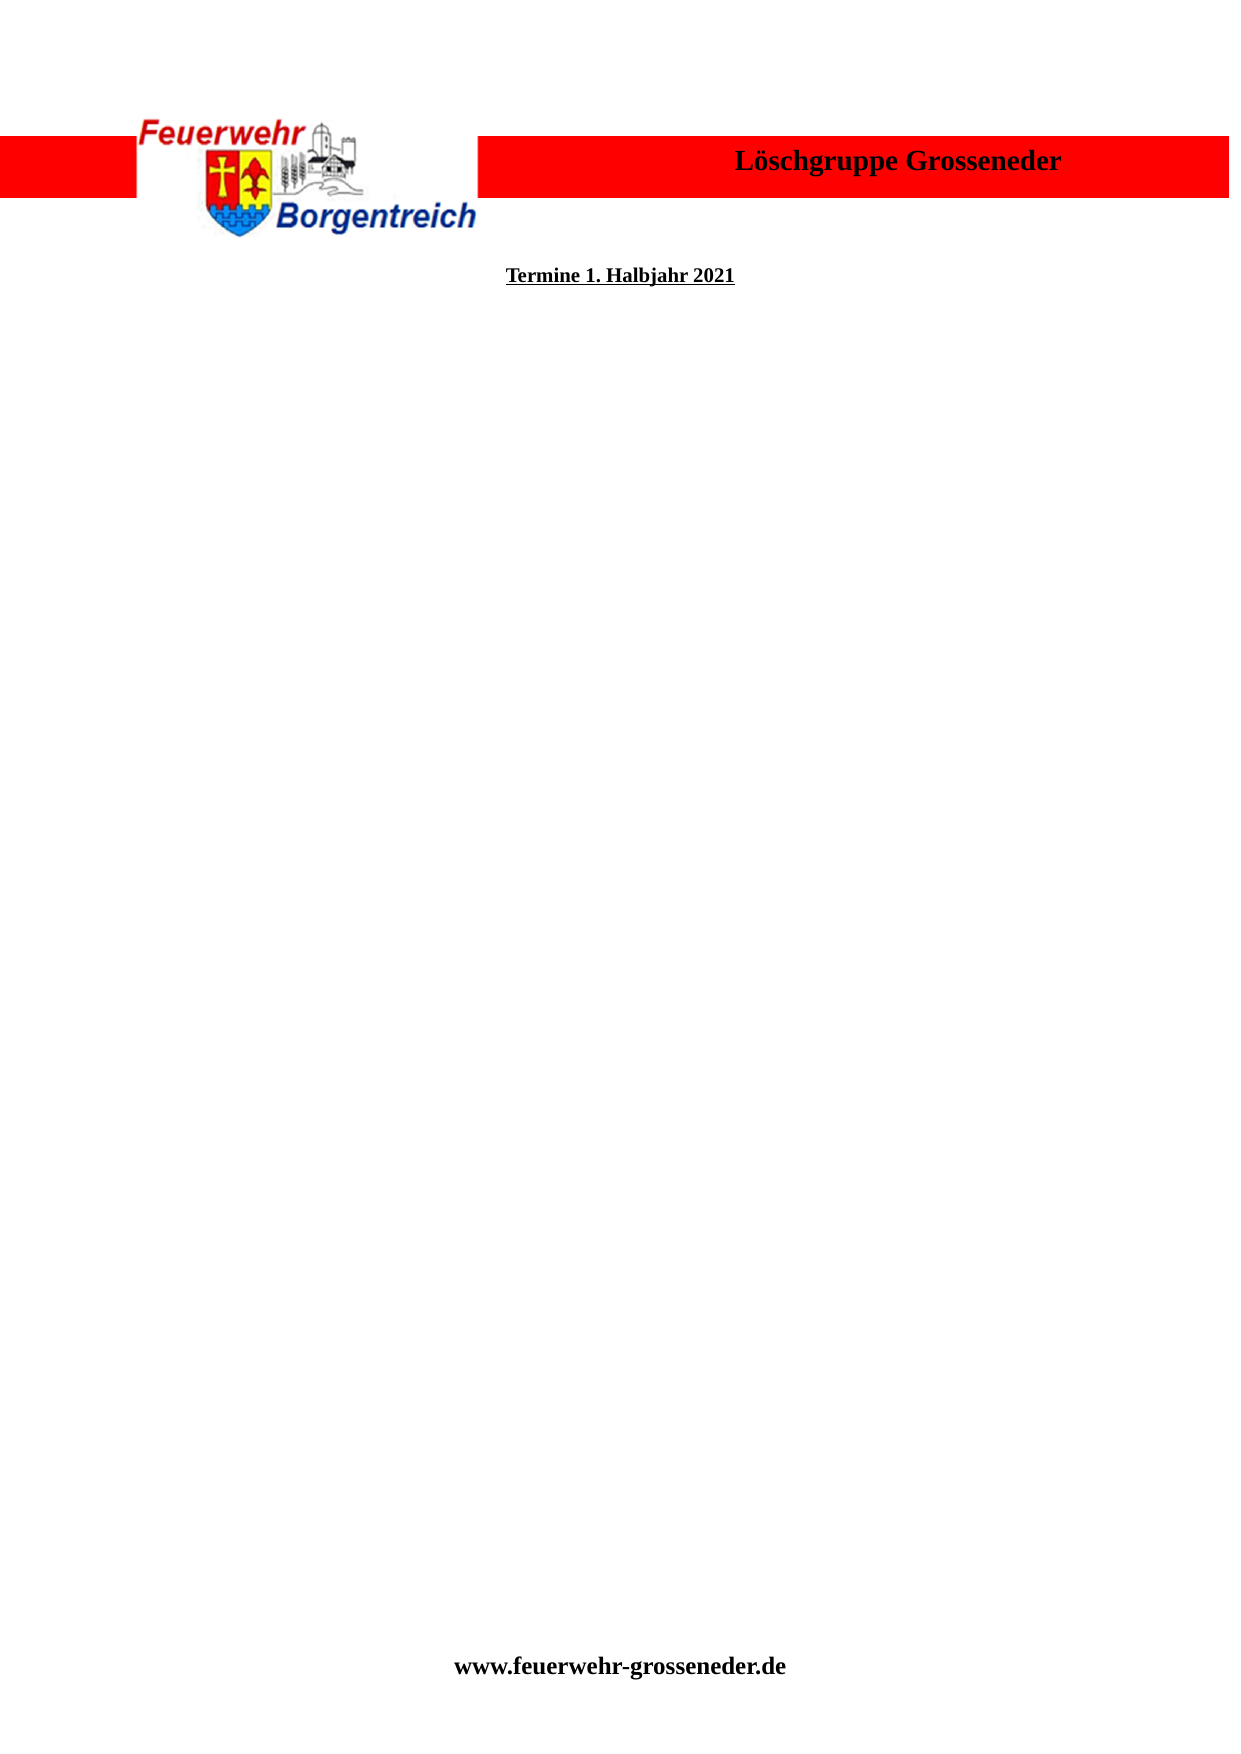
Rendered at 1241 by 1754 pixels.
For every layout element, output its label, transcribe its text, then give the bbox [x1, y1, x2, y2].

picture [135, 118, 480, 240]
text Termine 1. Halbjahr 2021 [136, 263, 1104, 287]
